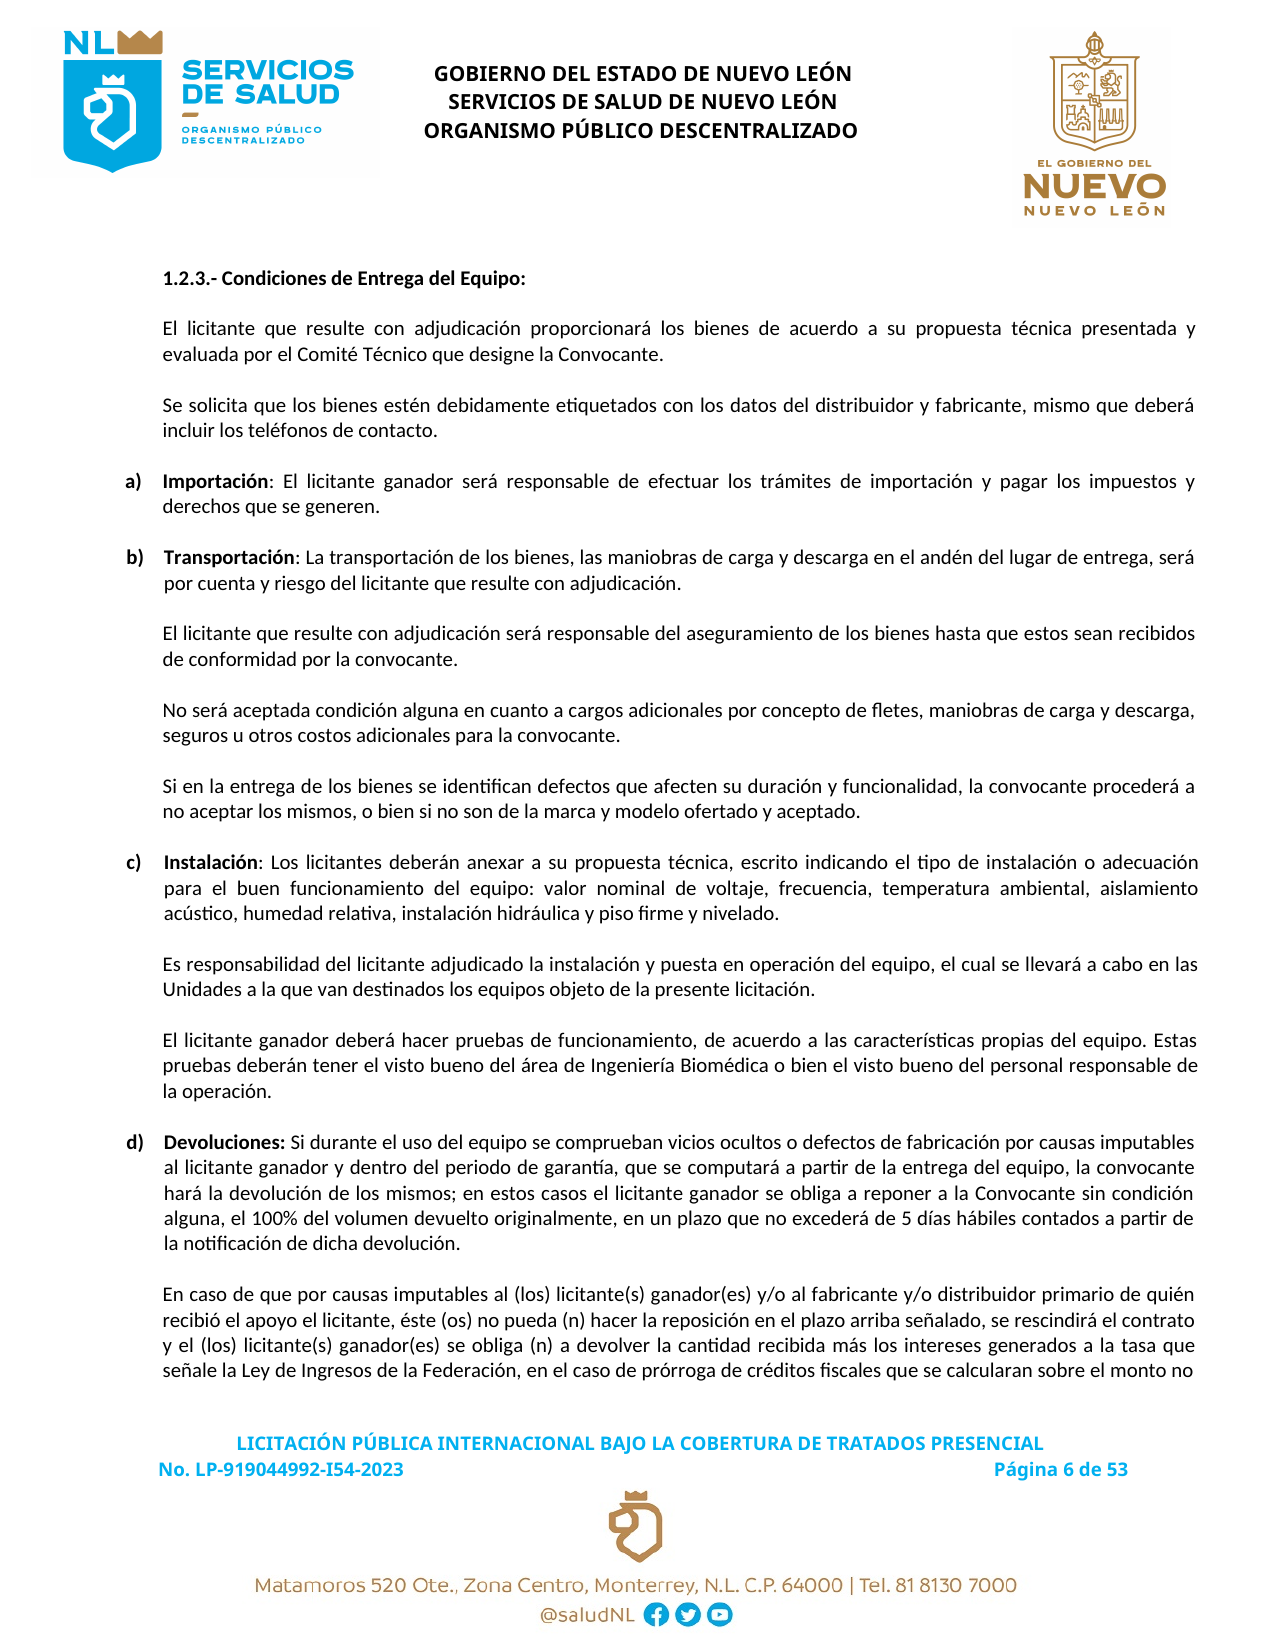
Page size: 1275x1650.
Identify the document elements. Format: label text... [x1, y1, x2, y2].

text El licitante ganador deberá hacer pruebas de funcionamiento, de acuerdo a las características propias del equipo. Estas pruebas deberán tener el visto bueno del área de Ingeniería Biomédica o bien el visto bueno del personal responsable de la operación. [162, 1027, 1200, 1103]
picture [30, 27, 380, 178]
text Es responsabilidad del licitante adjudicado la instalación y puesta en operación del equipo, el cual se llevará a cabo en las Unidades a la que van destinados los equipos objeto de la presente licitación. [162, 951, 1200, 1002]
text Si en la entrega de los bienes se identifican defectos que afecten su duración y funcionalidad, la convocante procederá a no aceptar los mismos, o bien si no son de la marca y modelo ofertado y aceptado. [162, 773, 1197, 824]
text No será aceptada condición alguna en cuanto a cargos adicionales por concepto de fletes, maniobras de carga y descarga, seguros u otros costos adicionales para la convocante. [162, 697, 1197, 748]
list Devoluciones: Si durante el uso del equipo se comprueban vicios ocultos o defectos de fabricación por causas imputables al licitante ganador y dentro del periodo de garantía, que se computará a partir de la entrega del equipo, la convocante hará la devolución de los mismos; en estos casos el licitante ganador se obliga a reponer a la Convocante sin condición alguna, el 100% del volumen devuelto originalmente, en un plazo que no excederá de 5 días hábiles contados a partir de la notificación de dicha devolución. [126, 1129, 1197, 1256]
text 1.2.3.- Condiciones de Entrega del Equipo: [162, 265, 1197, 290]
list Importación: El licitante ganador será responsable de efectuar los trámites de importación y pagar los impuestos y derechos que se generen. [125, 468, 1197, 519]
text Se solicita que los bienes estén debidamente etiquetados con los datos del distribuidor y fabricante, mismo que deberá incluir los teléfonos de contacto. [162, 392, 1197, 443]
picture [0, 1466, 1267, 1642]
text El licitante que resulte con adjudicación será responsable del aseguramiento de los bienes hasta que estos sean recibidos de conformidad por la convocante. [162, 621, 1197, 671]
list Instalación: Los licitantes deberán anexar a su propuesta técnica, escrito indicando el tipo de instalación o adecuación para el buen funcionamiento del equipo: valor nominal de voltaje, frecuencia, temperatura ambiental, aislamiento acústico, humedad relativa, instalación hidráulica y piso firme y nivelado. [126, 849, 1200, 926]
picture [1012, 27, 1172, 228]
text El licitante que resulte con adjudicación proporcionará los bienes de acuerdo a su propuesta técnica presentada y evaluada por el Comité Técnico que designe la Convocante. [162, 316, 1197, 366]
list Transportación: La transportación de los bienes, las maniobras de carga y descarga en el andén del lugar de entrega, será por cuenta y riesgo del licitante que resulte con adjudicación. [126, 544, 1197, 595]
